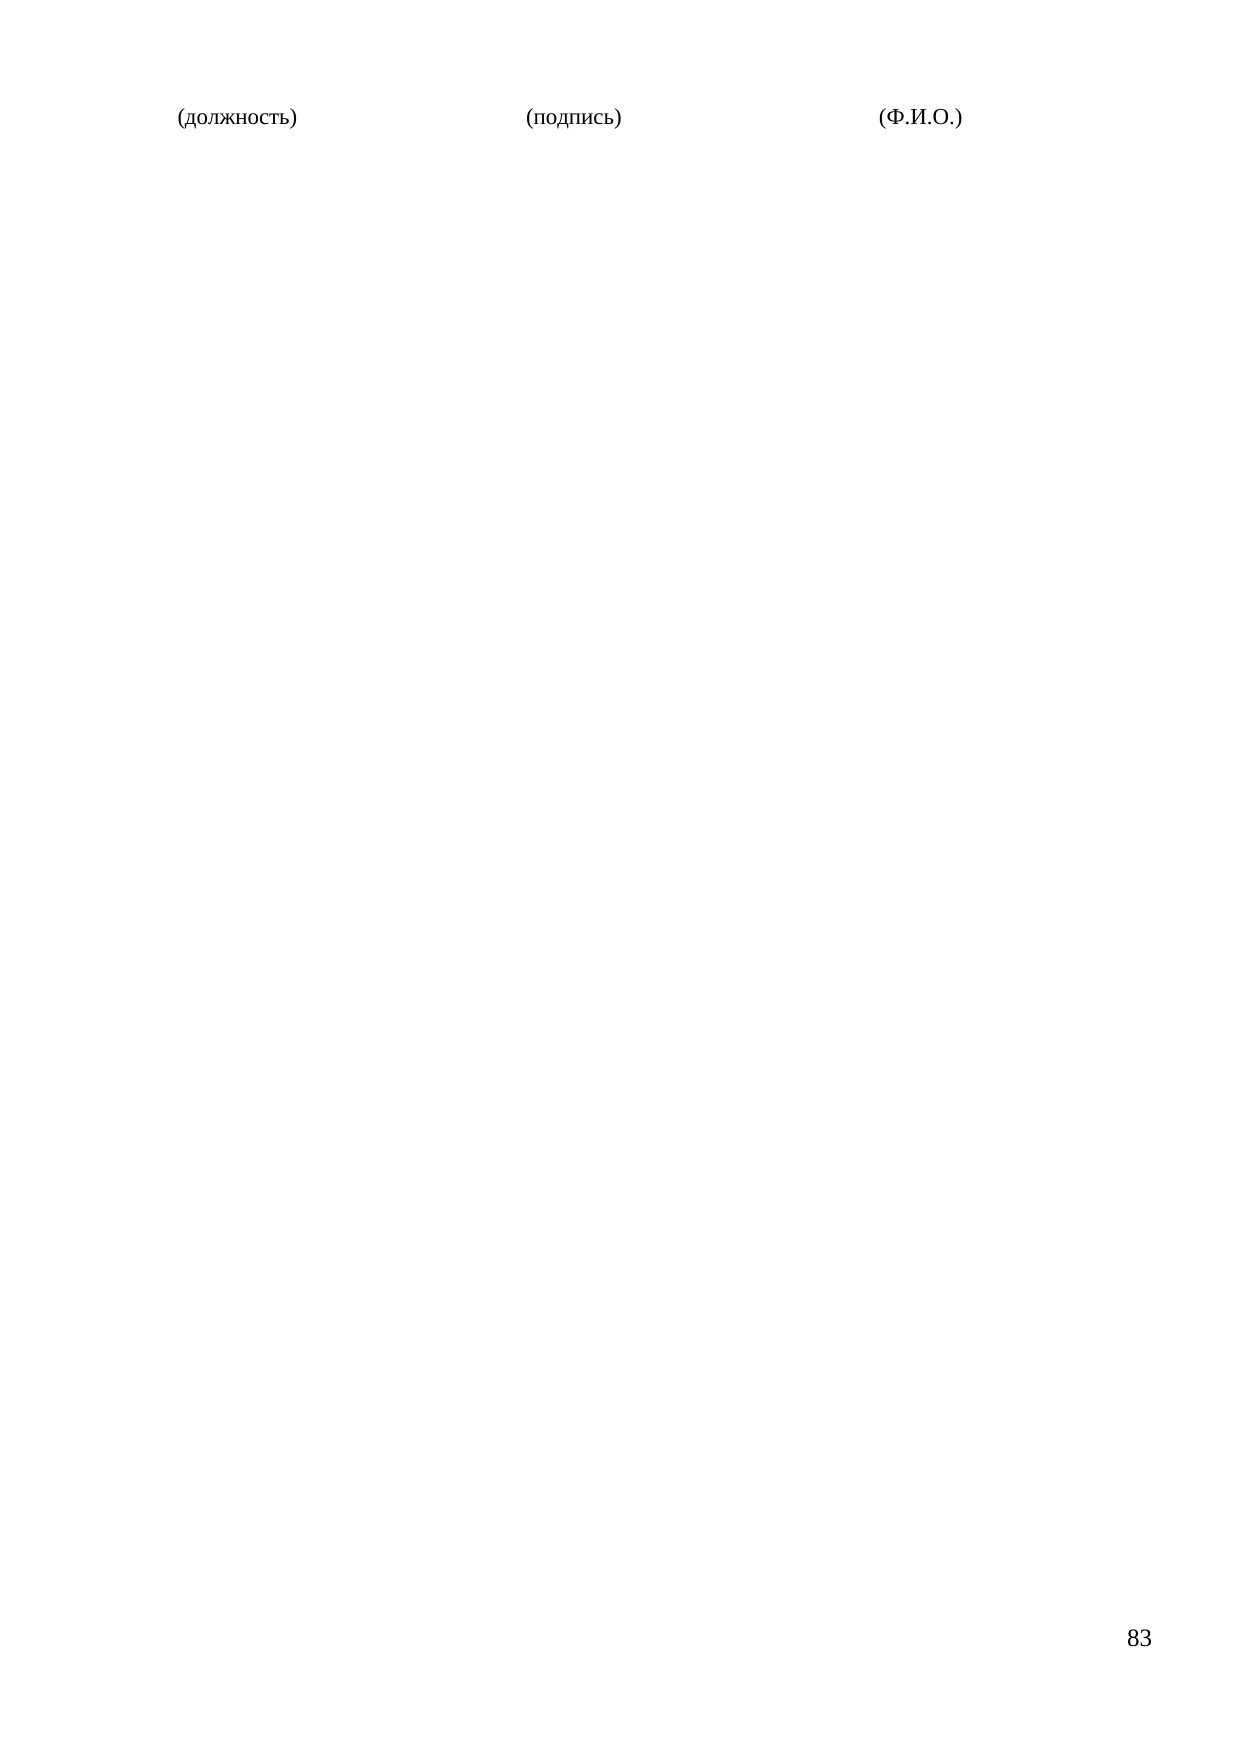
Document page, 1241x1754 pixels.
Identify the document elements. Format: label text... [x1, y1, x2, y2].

text (должность) (подпись) (Ф.И.О.) [177, 103, 1152, 130]
